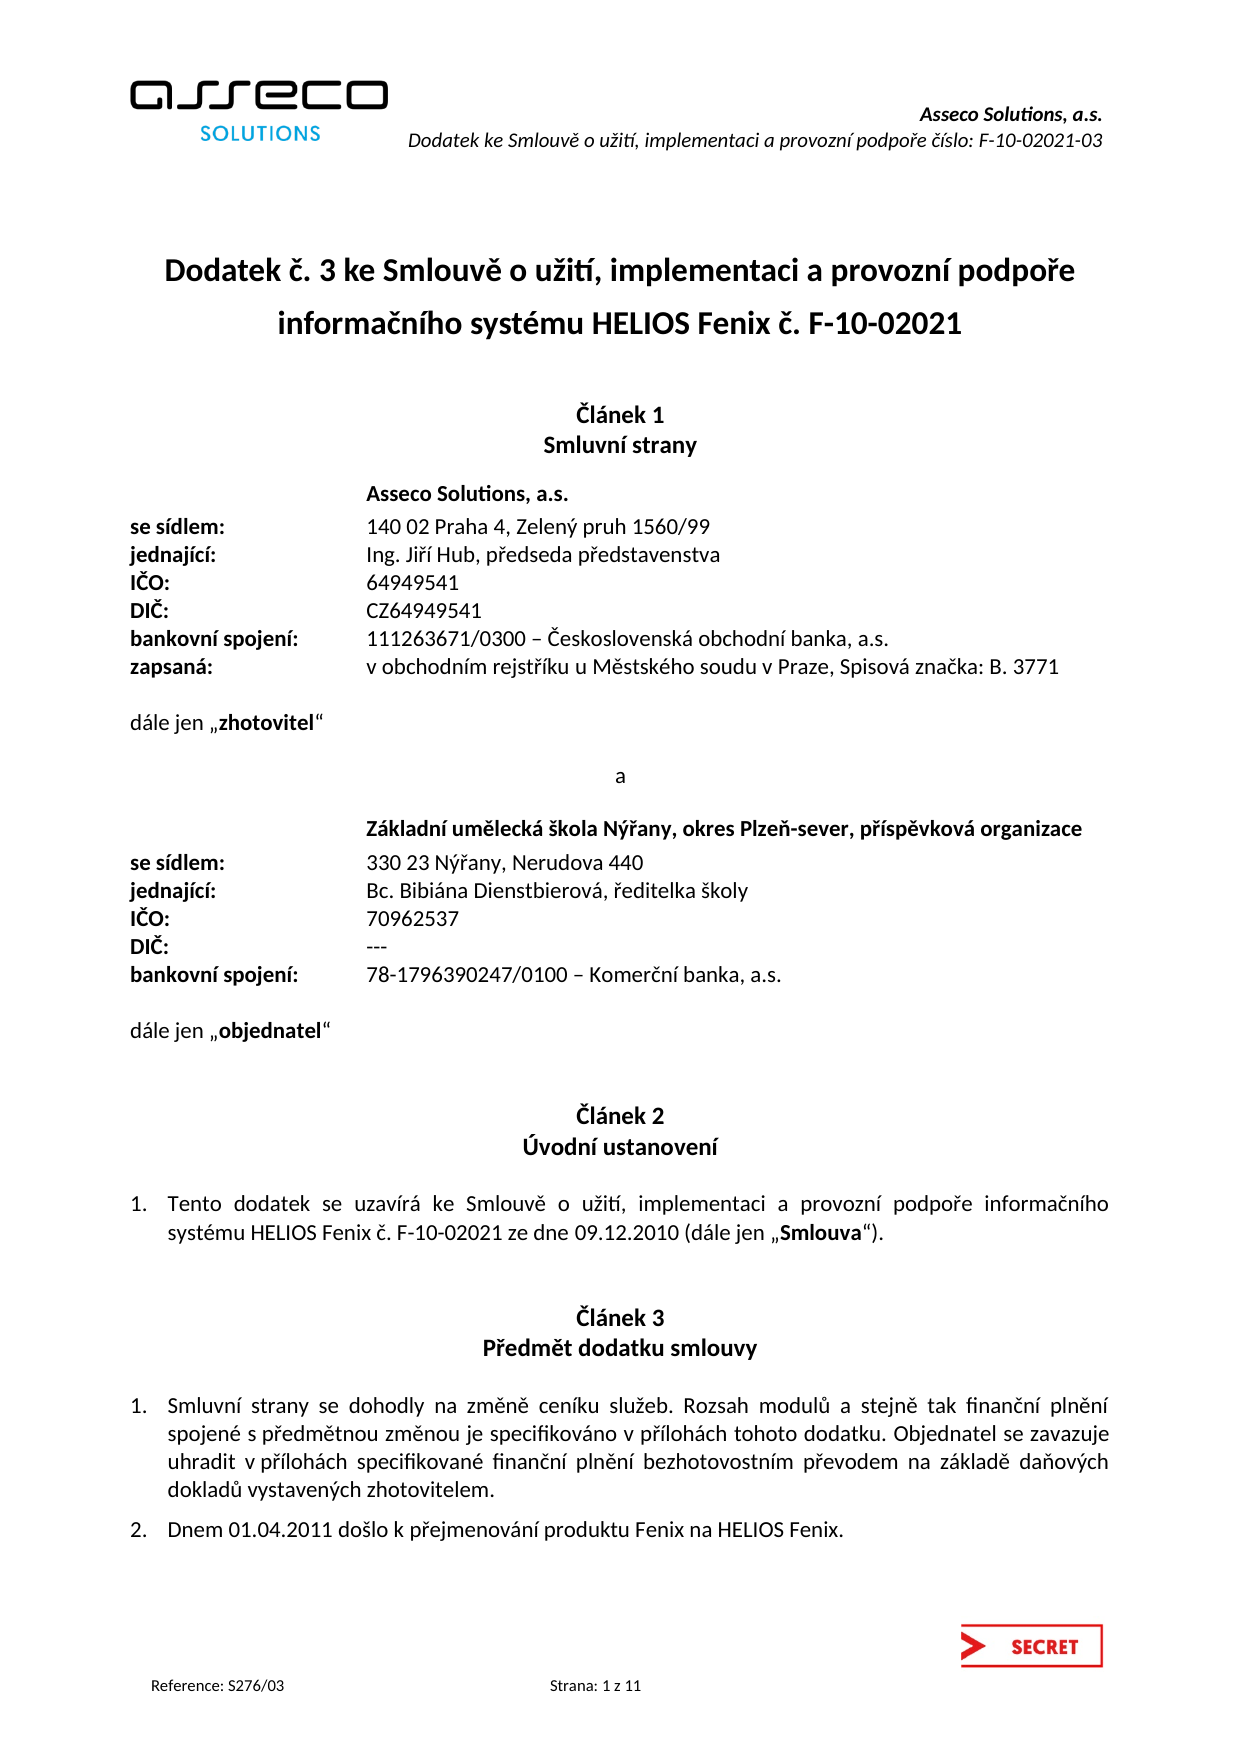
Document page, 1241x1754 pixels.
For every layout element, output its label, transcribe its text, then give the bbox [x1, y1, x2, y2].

title Předmět dodatku smlouvy [130, 1332, 1110, 1363]
title informačního systému HELIOS Fenix č. F-10-02021 [130, 302, 1110, 343]
text DIČ: --- [130, 932, 1110, 960]
text jednající: Ing. Jiří Hub, předseda představenstva [130, 540, 1110, 568]
subtitle Asseco Solutions, a.s. [366, 485, 1110, 506]
list Smluvní strany se dohodly na změně ceníku služeb. Rozsah modulů a stejně tak finanční plnění spojené s předmětnou změnou je specifikováno v přílohách tohoto dodatku. Objednatel se zavazuje uhradit v přílohách specifikované finanční plnění bezhotovostním převodem na základě daňových dokladů vystavených zhotovitelem. [130, 1391, 1110, 1503]
title Úvodní ustanovení [130, 1131, 1110, 1162]
title a [130, 761, 1110, 789]
picture [216, 128, 225, 138]
title Článek 2 [130, 1101, 1110, 1131]
text zapsaná: v obchodním rejstříku u Městského soudu v Praze, Spisová značka: B. 3771 [130, 652, 1110, 680]
text dále jen „objednatel“ [130, 1016, 1110, 1044]
picture [130, 80, 388, 141]
subtitle jednající: Bc. Bibiána Dienstbierová, ředitelka školy [130, 876, 1110, 904]
text bankovní spojení: 111263671/0300 – Československá obchodní banka, a.s. [130, 624, 1110, 652]
text IČO: 70962537 [130, 904, 1110, 932]
picture [279, 128, 288, 138]
title Článek 3 [130, 1302, 1110, 1332]
picture [961, 1616, 1111, 1676]
text Dnem 01.04.2011 došlo k přejmenování produktu Fenix na HELIOS Fenix. [130, 1515, 1110, 1543]
title Článek 1 [130, 399, 1110, 429]
subtitle Základní umělecká škola Nýřany, okres Plzeň-sever, příspěvková organizace [366, 814, 1110, 842]
subtitle se sídlem: 330 23 Nýřany, Nerudova 440 [130, 848, 1110, 876]
title dále jen „zhotovitel“ [130, 708, 1110, 736]
text se sídlem: 140 02 Praha 4, Zelený pruh 1560/99 [130, 512, 1110, 540]
text Tento dodatek se uzavírá ke Smlouvě o užití, implementaci a provozní podpoře informačního systému HELIOS Fenix č. F-10-02021 ze dne 09.12.2010 (dále jen „Smlouva“). [130, 1189, 1110, 1246]
text DIČ: CZ64949541 [130, 596, 1110, 624]
subtitle bankovní spojení: 78-1796390247/0100 – Komerční banka, a.s. [130, 960, 1110, 988]
title Dodatek č. 3 ke Smlouvě o užití, implementaci a provozní podpoře [130, 249, 1110, 289]
picture [298, 133, 303, 141]
text IČO: 64949541 [130, 568, 1110, 596]
title Smluvní strany [130, 429, 1110, 460]
